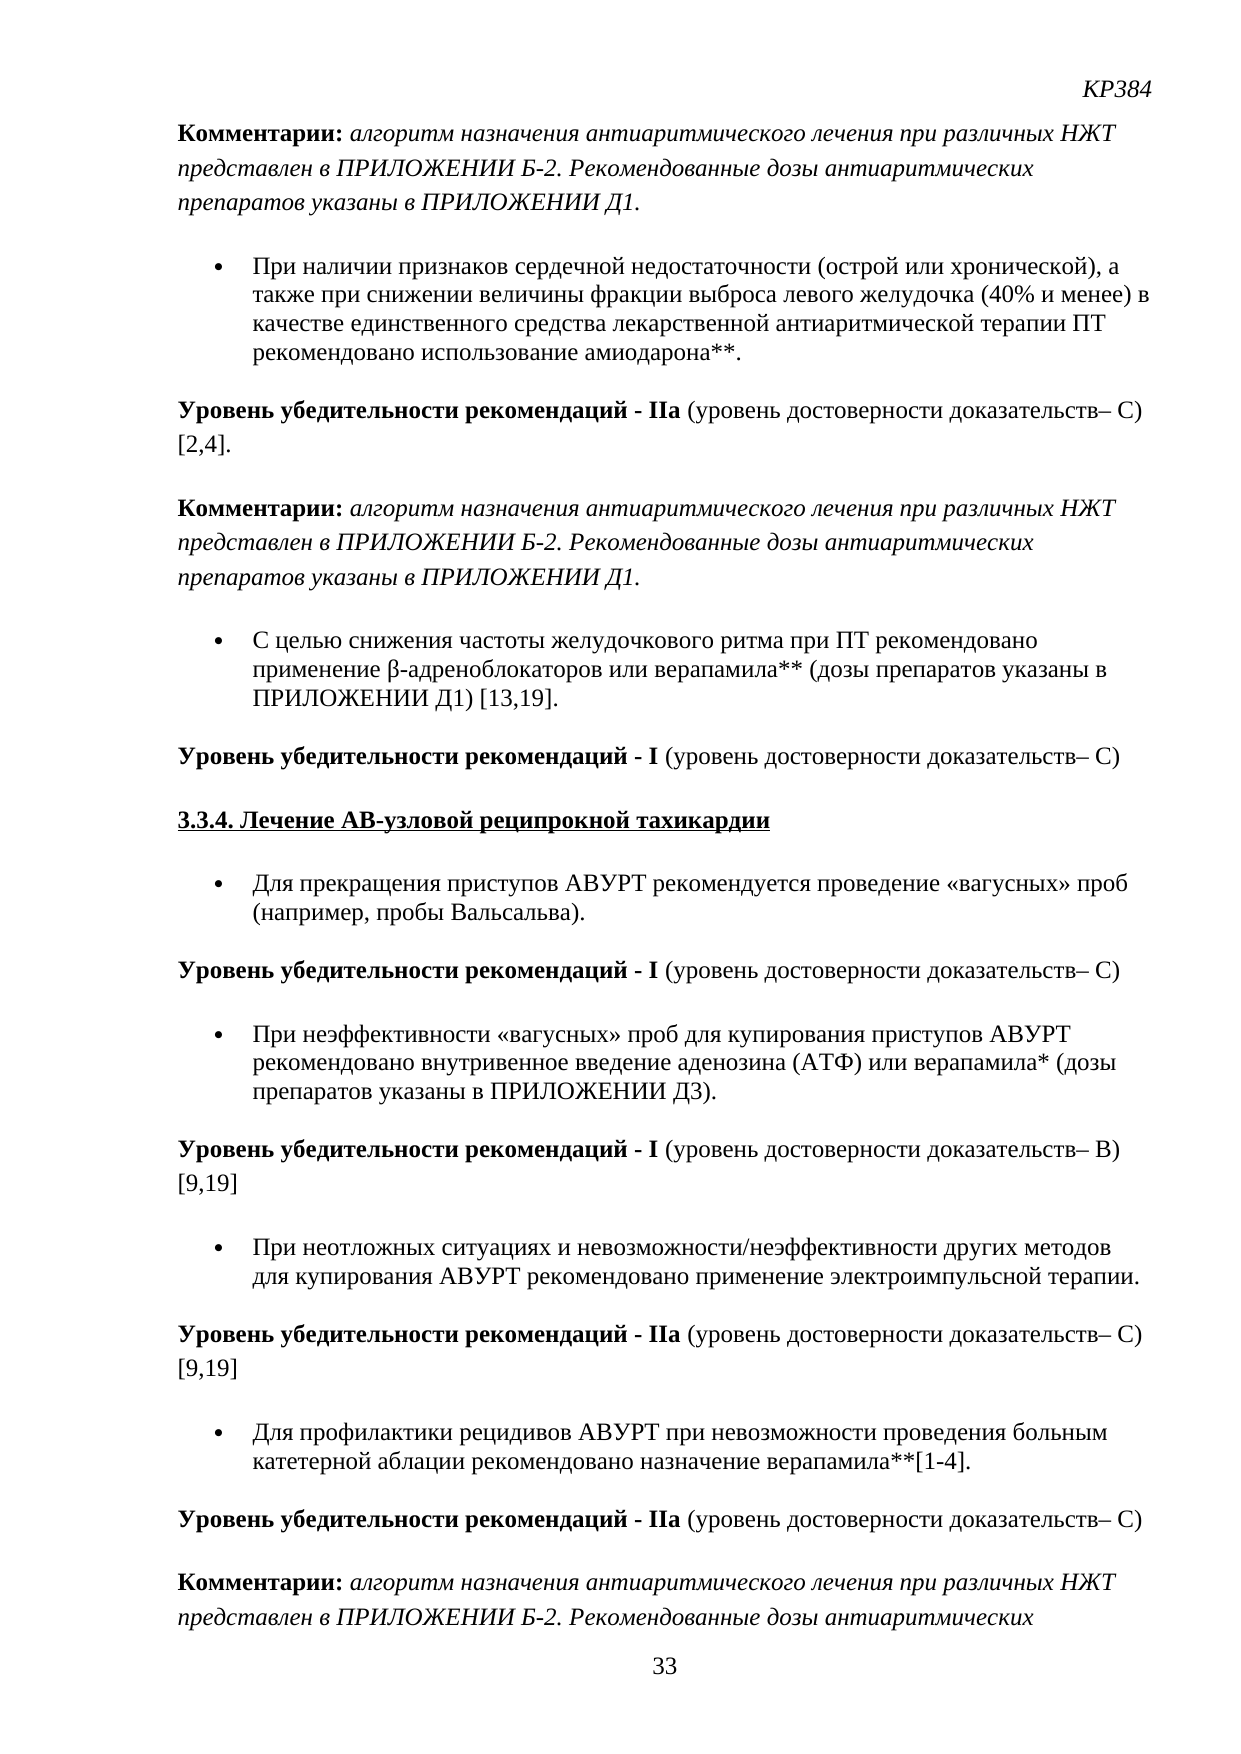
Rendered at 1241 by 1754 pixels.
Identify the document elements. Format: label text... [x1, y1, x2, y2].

list Для профилактики рецидивов АВУРТ при невозможности проведения больным катетерной аблации рекомендовано назначение верапамила**[1-4]. [215, 1417, 1152, 1474]
list При наличии признаков сердечной недостаточности (острой или хронической), а также при снижении величины фракции выброса левого желудочка (40% и менее) в качестве единственного средства лекарственной антиаритмической терапии ПТ рекомендовано использование амиодарона**. [215, 251, 1152, 366]
text 3.3.4. Лечение АВ-узловой реципрокной тахикардии [177, 805, 1152, 833]
list При неотложных ситуациях и невозможности/неэффективности других методов для купирования АВУРТ рекомендовано применение электроимпульсной терапии. [215, 1232, 1152, 1290]
list С целью снижения частоты желудочкового ритма при ПТ рекомендовано применение β-адреноблокаторов или верапамила** (дозы препаратов указаны в ПРИЛОЖЕНИИ Д1) [13,19]. [215, 626, 1152, 712]
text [177, 1567, 1152, 1631]
text Уровень убедительности рекомендаций - IIa (уровень достоверности доказательств– С) [9,19] [177, 1319, 1152, 1382]
list При неэффективности «вагусных» проб для купирования приступов АВУРТ рекомендовано внутривенное введение аденозина (АТФ) или верапамила* (дозы препаратов указаны в ПРИЛОЖЕНИИ Д3). [215, 1019, 1152, 1105]
text Уровень убедительности рекомендаций - IIa (уровень достоверности доказательств– С) [177, 1504, 1152, 1532]
text Уровень убедительности рекомендаций - IIa (уровень достоверности доказательств– С) [2,4]. [177, 395, 1152, 458]
list Для прекращения приступов АВУРТ рекомендуется проведение «вагусных» проб (например, пробы Вальсальва). [215, 868, 1152, 926]
text Уровень убедительности рекомендаций - I (уровень достоверности доказательств– B) [9,19] [177, 1134, 1152, 1197]
text Уровень убедительности рекомендаций - I (уровень достоверности доказательств– С) [177, 741, 1152, 770]
text Уровень убедительности рекомендаций - I (уровень достоверности доказательств– С) [177, 955, 1152, 984]
